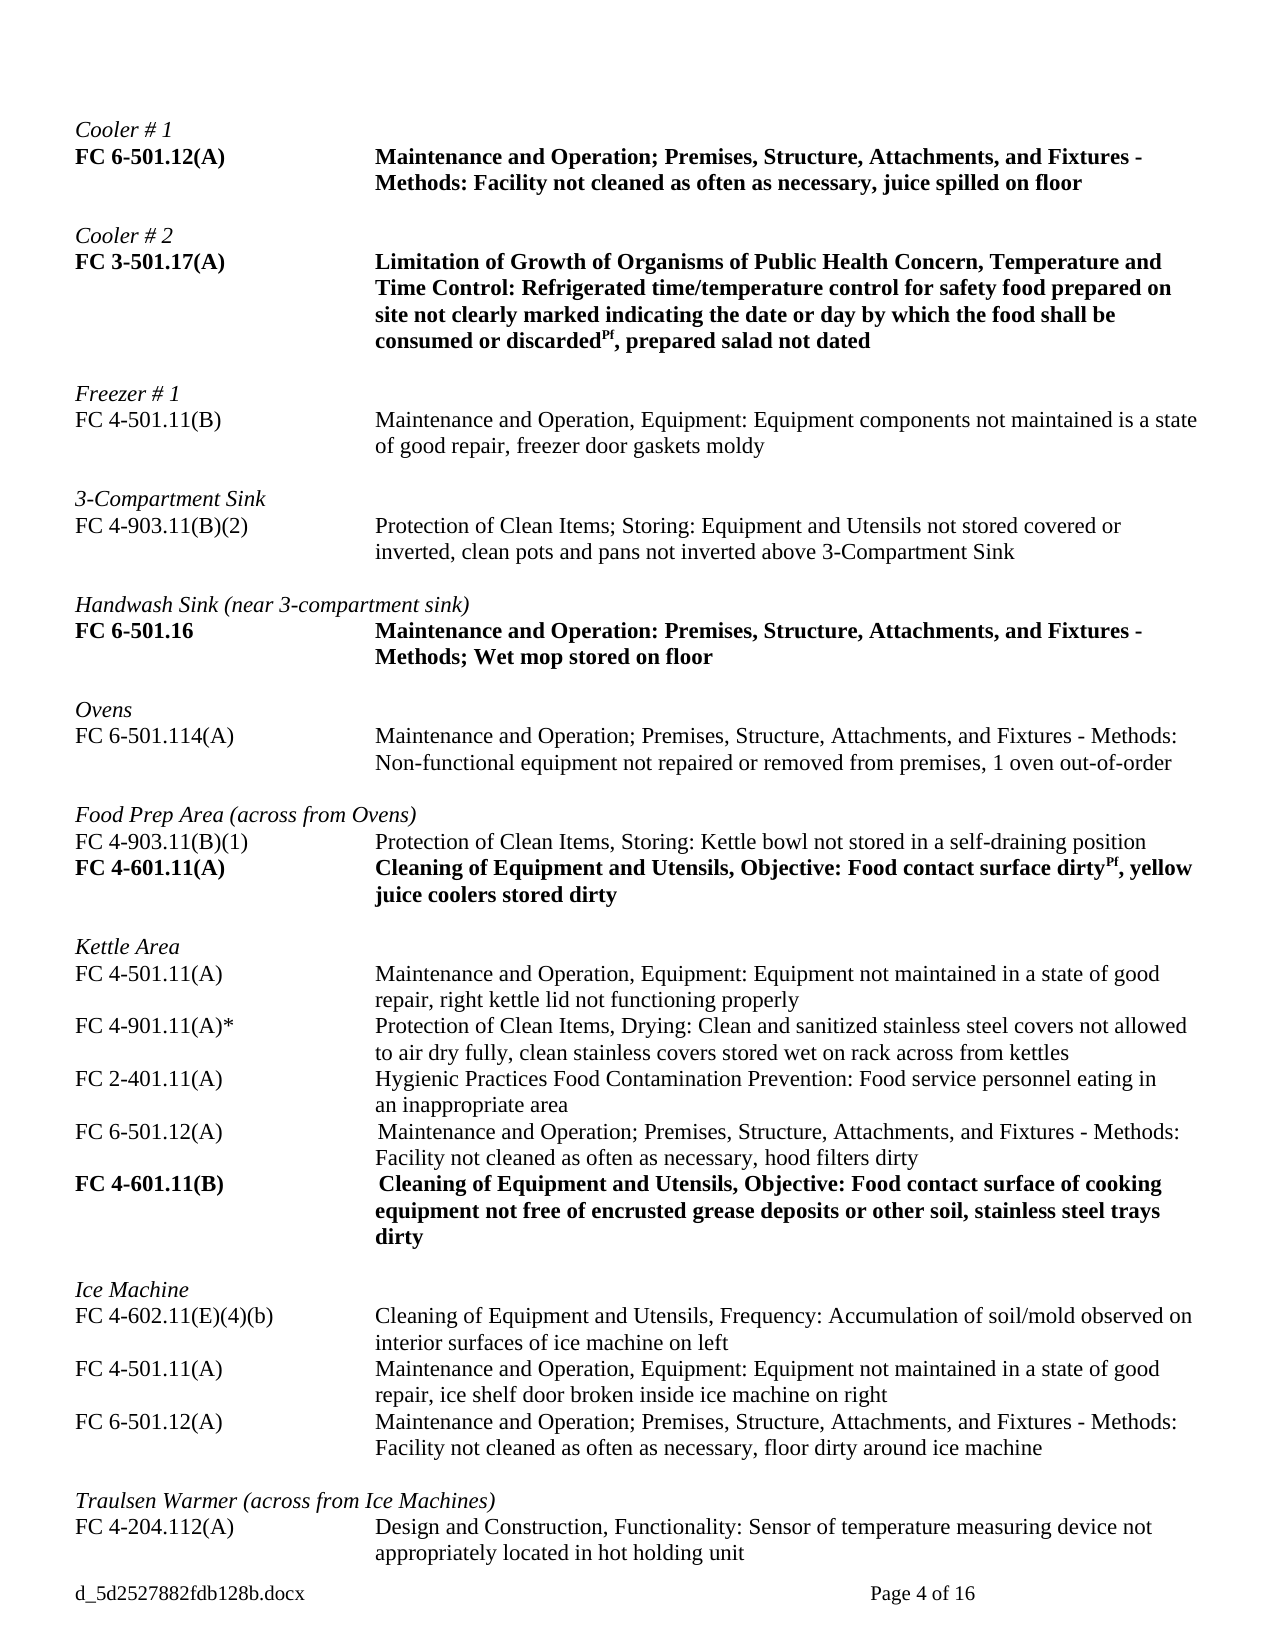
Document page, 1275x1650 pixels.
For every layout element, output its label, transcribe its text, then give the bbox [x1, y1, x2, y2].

text Kettle Area [75, 933, 1200, 960]
text FC 3-501.17(A) Limitation of Growth of Organisms of Public Health Concern, Temperature and Time Control: Refrigerated time/temperature control for safety food prepared on site not clearly marked indicating the date or day by which the food shall be consumed or discardedPf, prepared salad not dated [75, 248, 1200, 353]
text FC 4-204.112(A) Design and Construction, Functionality: Sensor of temperature measuring device not appropriately located in hot holding unit [75, 1513, 1200, 1566]
text FC 6-501.12(A) Maintenance and Operation; Premises, Structure, Attachments, and Fixtures - Methods: Facility not cleaned as often as necessary, floor dirty around ice machine [75, 1408, 1200, 1460]
text FC 4-501.11(B) Maintenance and Operation, Equipment: Equipment components not maintained is a state of good repair, freezer door gaskets moldy [75, 406, 1200, 459]
text Cooler # 2 [75, 222, 1200, 248]
text FC 4-602.11(E)(4)(b) Cleaning of Equipment and Utensils, Frequency: Accumulation of soil/mold observed on interior surfaces of ice machine on left [75, 1302, 1200, 1355]
text FC 6-501.12(A) Maintenance and Operation; Premises, Structure, Attachments, and Fixtures - Methods: Facility not cleaned as often as necessary, juice spilled on floor [75, 143, 1200, 195]
text FC 4-501.11(A) Maintenance and Operation, Equipment: Equipment not maintained in a state of good repair, right kettle lid not functioning properly [75, 960, 1200, 1012]
text Traulsen Warmer (across from Ice Machines) [75, 1487, 1200, 1513]
text 3-Compartment Sink [75, 485, 1200, 512]
text FC 4-903.11(B)(1) Protection of Clean Items, Storing: Kettle bowl not stored in a self-draining position [75, 828, 1200, 854]
text FC 4-601.11(A) Cleaning of Equipment and Utensils, Objective: Food contact surface dirtyPf, yellow juice coolers stored dirty [75, 854, 1200, 907]
text FC 6-501.114(A) Maintenance and Operation; Premises, Structure, Attachments, and Fixtures - Methods: Non-functional equipment not repaired or removed from premises, 1 oven out-of-order [75, 722, 1200, 775]
text FC 4-601.11(B) Cleaning of Equipment and Utensils, Objective: Food contact surface of cooking equipment not free of encrusted grease deposits or other soil, stainless steel trays dirty [75, 1171, 1200, 1249]
text Ice Machine [75, 1276, 1200, 1302]
text FC 6-501.12(A) Maintenance and Operation; Premises, Structure, Attachments, and Fixtures - Methods: Facility not cleaned as often as necessary, hood filters dirty [75, 1118, 1200, 1171]
text Ovens [75, 696, 1200, 722]
text Handwash Sink (near 3-compartment sink) [75, 591, 1200, 617]
text FC 4-501.11(A) Maintenance and Operation, Equipment: Equipment not maintained in a state of good repair, ice shelf door broken inside ice machine on right [75, 1355, 1200, 1408]
text FC 2-401.11(A) Hygienic Practices Food Contamination Prevention: Food service personnel eating in an inappropriate area [75, 1065, 1200, 1118]
text FC 6-501.16 Maintenance and Operation: Premises, Structure, Attachments, and Fixtures - Methods; Wet mop stored on floor [75, 617, 1200, 670]
text Food Prep Area (across from Ovens) [75, 802, 1200, 828]
text Cooler # 1 [75, 116, 1200, 143]
text FC 4-903.11(B)(2) Protection of Clean Items; Storing: Equipment and Utensils not stored covered or inverted, clean pots and pans not inverted above 3-Compartment Sink [75, 512, 1200, 564]
text FC 4-901.11(A)* Protection of Clean Items, Drying: Clean and sanitized stainless steel covers not allowed to air dry fully, clean stainless covers stored wet on rack across from kettles [75, 1012, 1200, 1065]
text Freezer # 1 [75, 380, 1200, 406]
